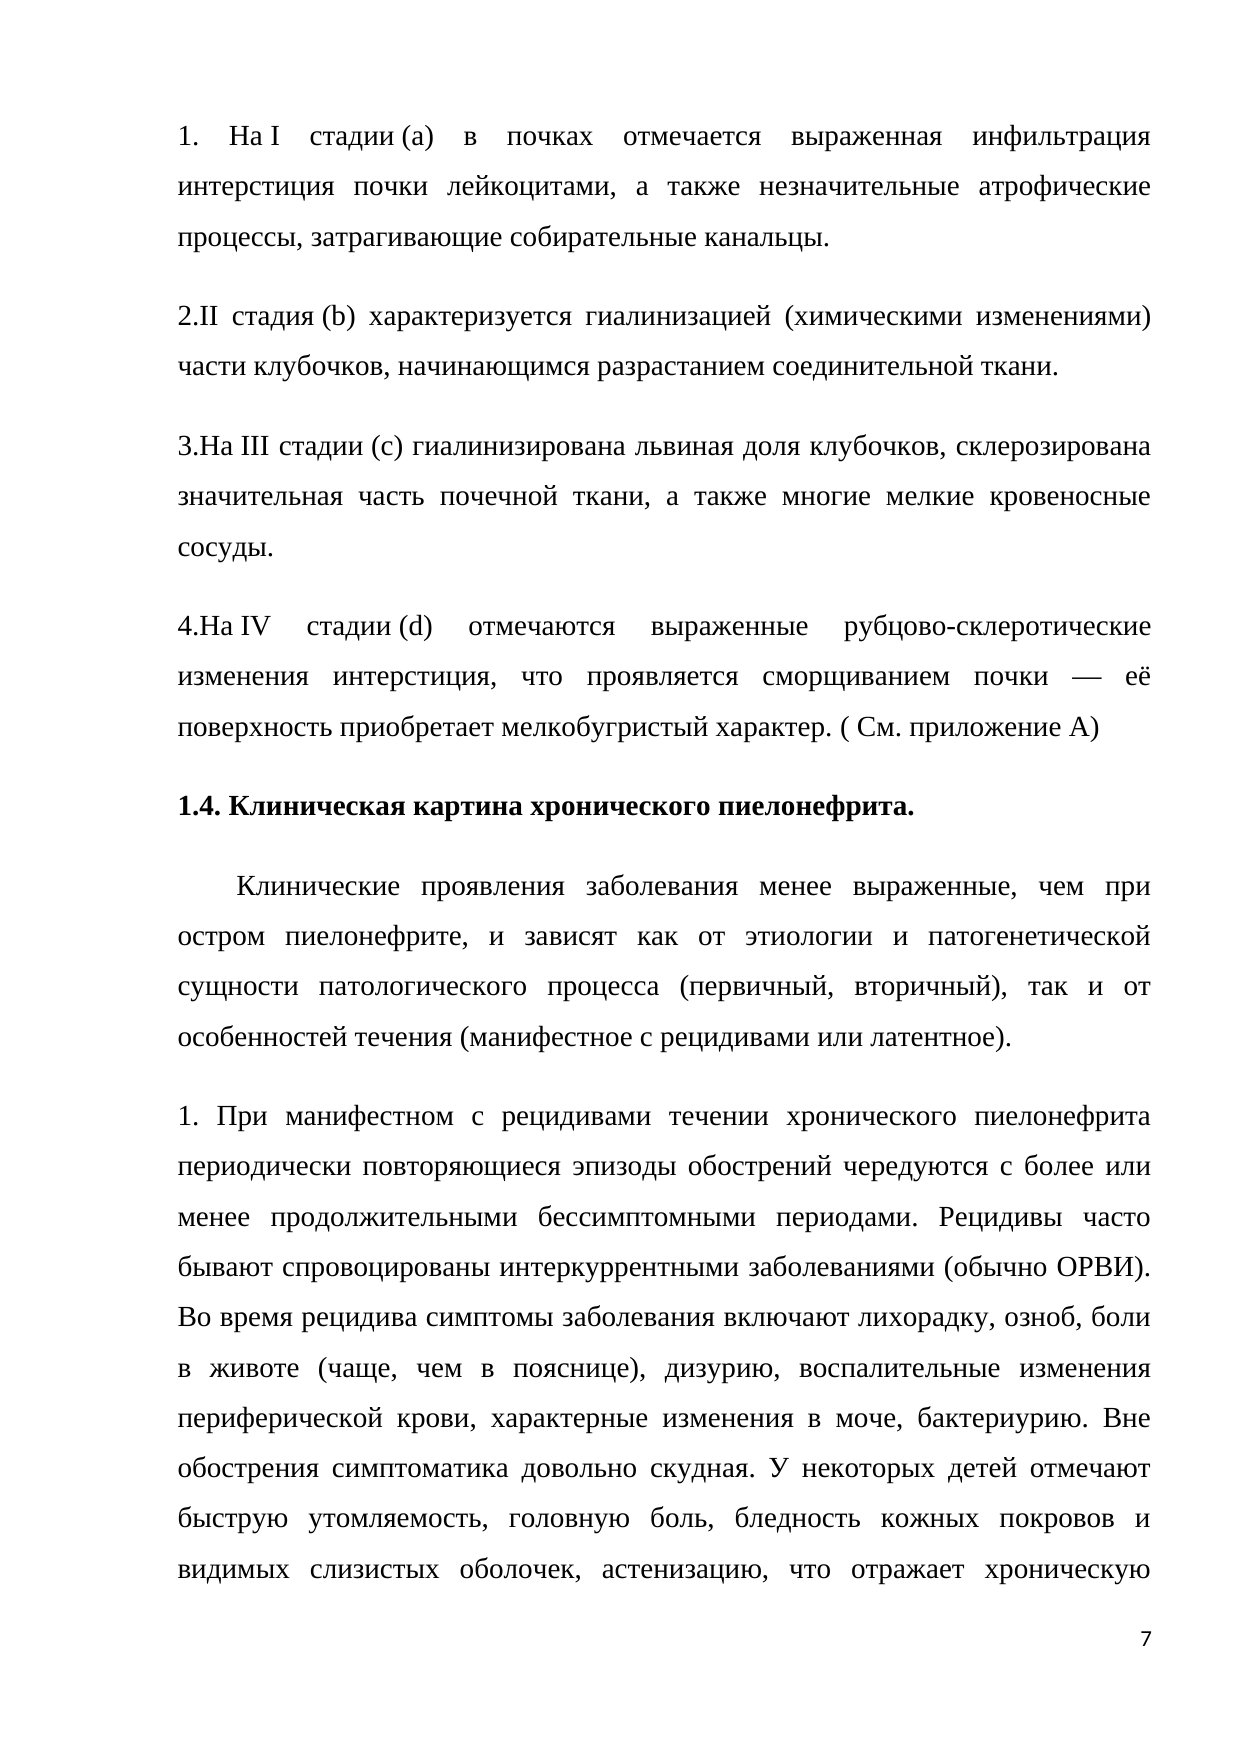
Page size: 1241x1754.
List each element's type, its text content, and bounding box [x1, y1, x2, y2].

text 4.На IV стадии (d) отмечаются выраженные рубцово-склеротические изменения интерстиция, что проявляется сморщиванием почки — её поверхность приобретает мелкобугристый характер. ( См. приложение А) [177, 608, 1152, 742]
text Клинические проявления заболевания менее выраженные, чем при остром пиелонефрите, и зависят как от этиологии и патогенетической сущности патологического процесса (первичный, вторичный), так и от особенностей течения (манифестное с рецидивами или латентное). [177, 868, 1152, 1052]
subtitle 1.4. Клиническая картина хронического пиелонефрита. [177, 788, 1152, 822]
text 3.На III стадии (c) гиалинизирована львиная доля клубочков, склерозирована значительная часть почечной ткани, а также многие мелкие кровеносные сосуды. [177, 428, 1152, 562]
text 2.II стадия (b) характеризуется гиалинизацией (химическими изменениями) части клубочков, начинающимся разрастанием соединительной ткани. [177, 298, 1152, 382]
text 1. На I стадии (a) в почках отмечается выраженная инфильтрация интерстиция почки лейкоцитами, а также незначительные атрофические процессы, затрагивающие собирательные канальцы. [177, 118, 1152, 252]
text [177, 1098, 1152, 1584]
